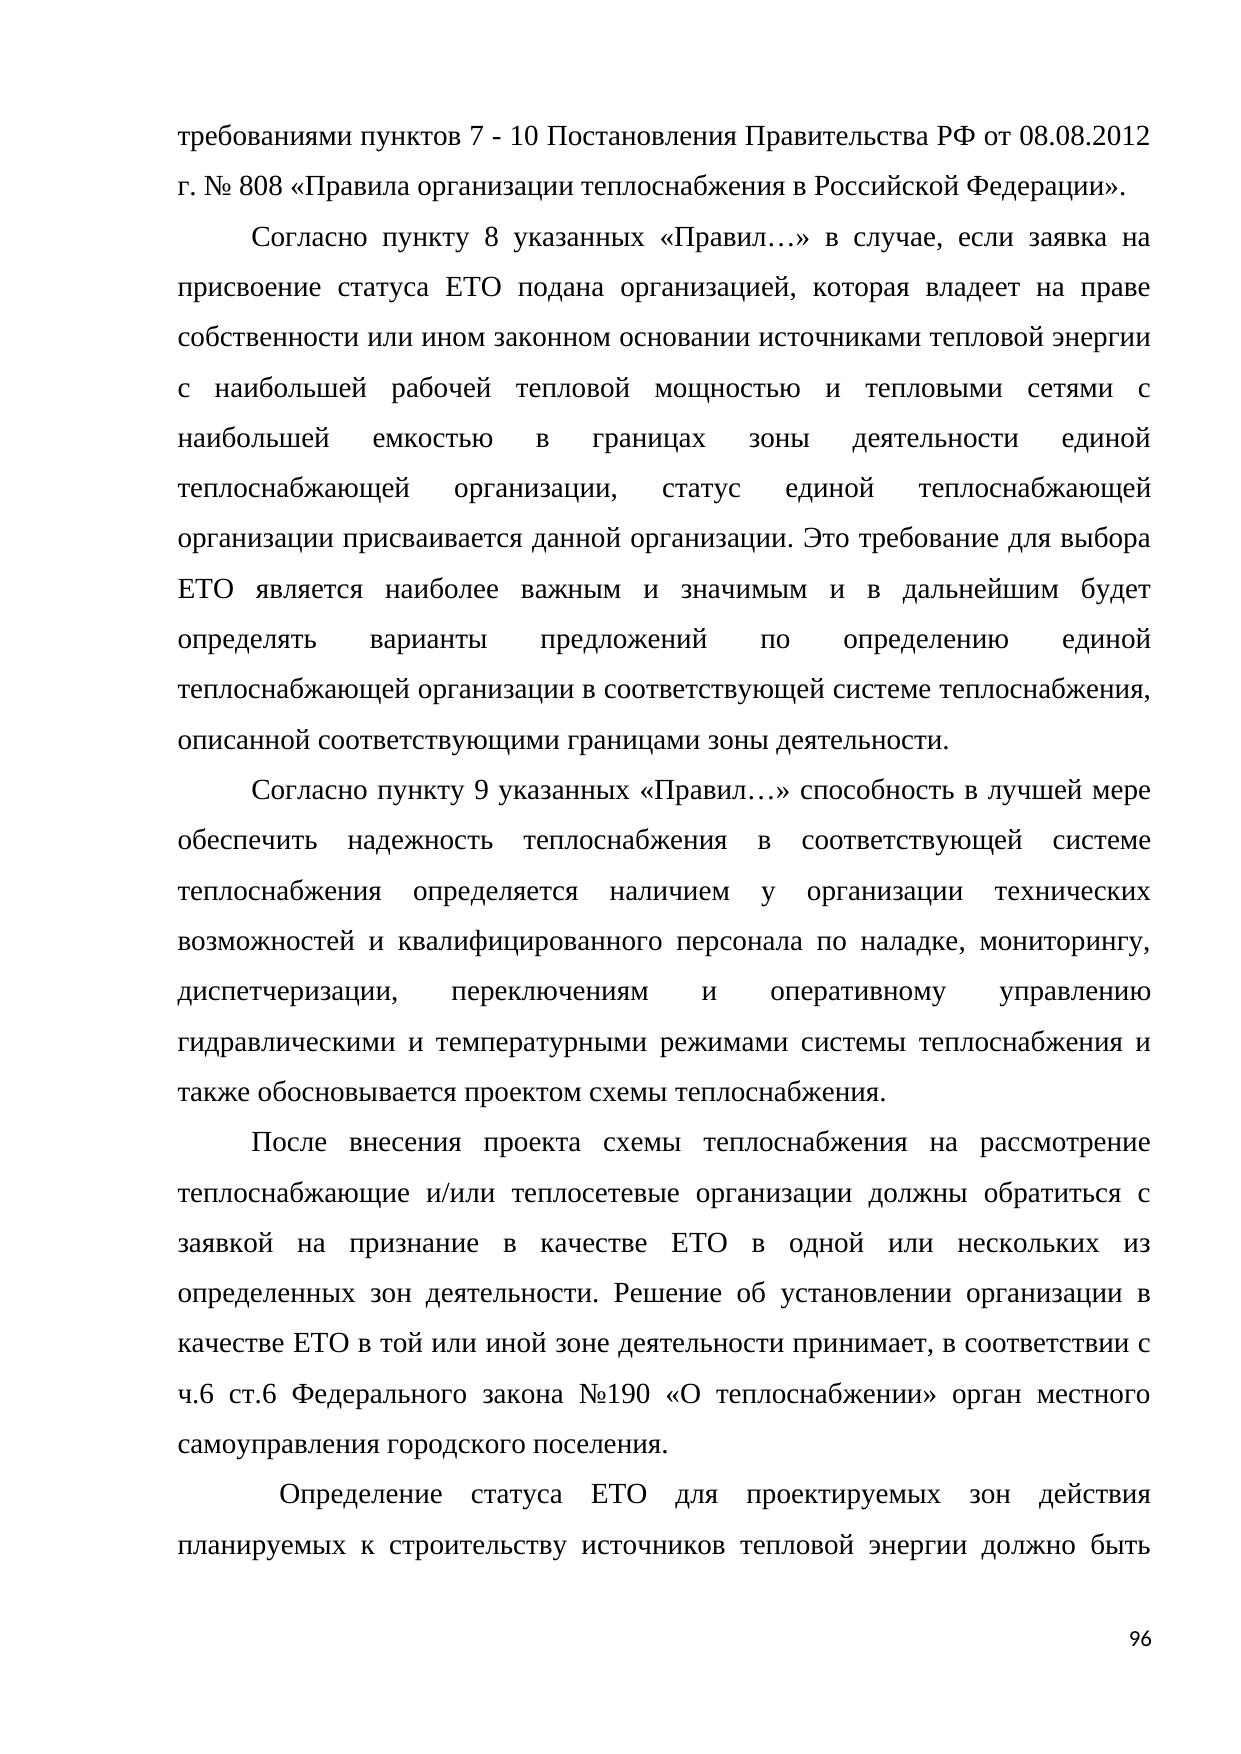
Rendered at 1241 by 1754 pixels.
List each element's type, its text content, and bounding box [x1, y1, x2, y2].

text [177, 118, 1152, 202]
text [177, 1477, 1152, 1560]
text Согласно пункту 8 указанных «Правил…» в случае, если заявка на присвоение статуса ЕТО подана организацией, которая владеет на праве собственности или ином законном основании источниками тепловой энергии с наибольшей рабочей тепловой мощностью и тепловыми сетями с наибольшей емкостью в границах зоны деятельности единой теплоснабжающей организации, статус единой теплоснабжающей организации присваивается данной организации. Это требование для выбора ЕТО является наиболее важным и значимым и в дальнейшим будет определять варианты предложений по определению единой теплоснабжающей организации в соответствующей системе теплоснабжения, описанной соответствующими границами зоны деятельности. [177, 219, 1152, 755]
text Согласно пункту 9 указанных «Правил…» способность в лучшей мере обеспечить надежность теплоснабжения в соответствующей системе теплоснабжения определяется наличием у организации технических возможностей и квалифицированного персонала по наладке, мониторингу, диспетчеризации, переключениям и оперативному управлению гидравлическими и температурными режимами системы теплоснабжения и также обосновывается проектом схемы теплоснабжения. [177, 772, 1152, 1108]
text После внесения проекта схемы теплоснабжения на рассмотрение теплоснабжающие и/или теплосетевые организации должны обратиться с заявкой на признание в качестве ЕТО в одной или нескольких из определенных зон деятельности. Решение об установлении организации в качестве ЕТО в той или иной зоне деятельности принимает, в соответствии с ч.6 ст.6 Федерального закона №190 «О теплоснабжении» орган местного самоуправления городского поселения. [177, 1124, 1152, 1460]
